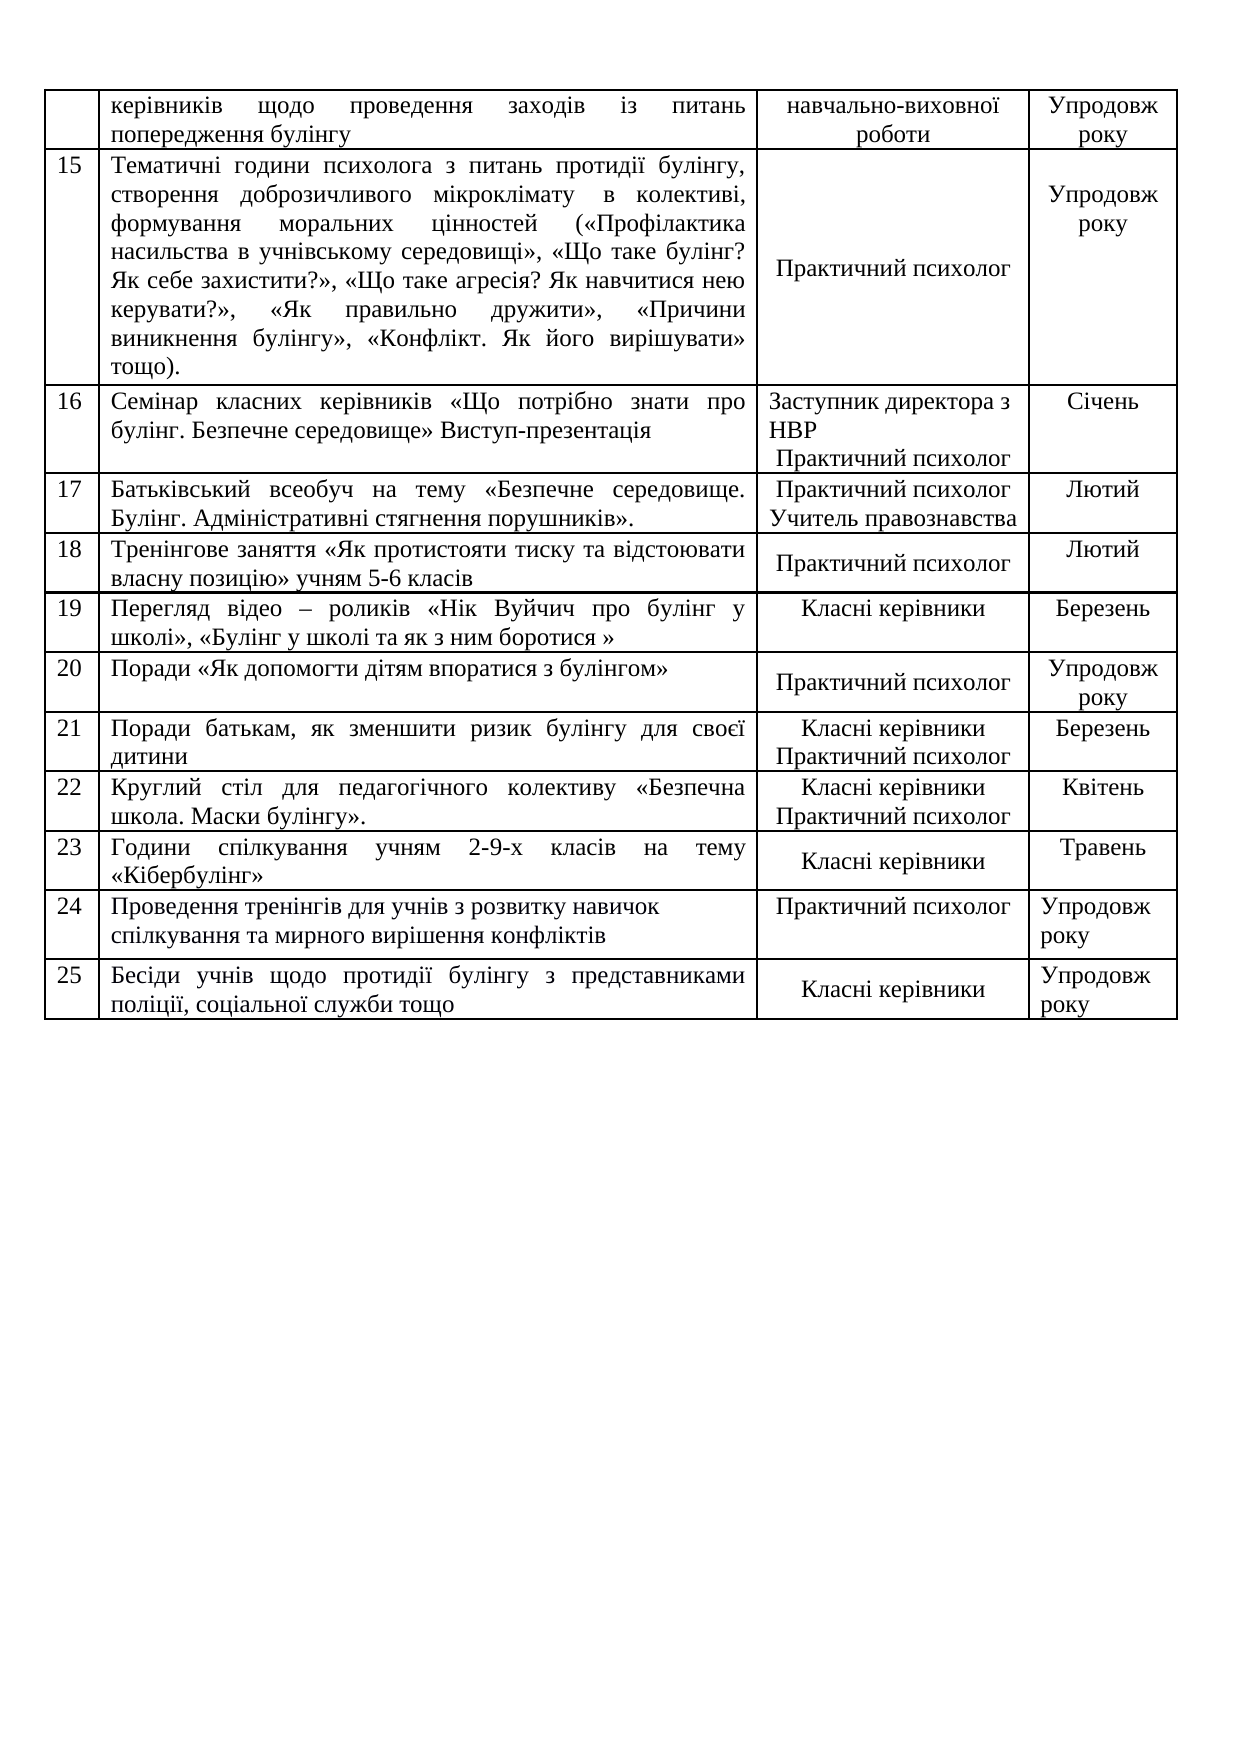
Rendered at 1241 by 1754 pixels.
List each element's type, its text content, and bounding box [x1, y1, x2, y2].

table_cell Травень [1030, 832, 1176, 889]
table_cell Години спілкування учням 2-9-х класів на тему «Кібербулінг» [100, 832, 756, 889]
table_cell Практичний психолог [758, 653, 1028, 711]
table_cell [758, 91, 1028, 148]
table_cell Квітень [1030, 772, 1176, 830]
table_cell Круглий стіл для педагогічного колективу «Безпечна школа. Маски булінгу». [100, 772, 756, 830]
table_cell Семінар класних керівників «Що потрібно знати про булінг. Безпечне середовище» Виступ-презентація [100, 386, 756, 472]
table_cell 14 [46, 91, 98, 148]
table_cell Тематичні години психолога з питань протидії булінгу, створення доброзичливого мікроклімату в колективі, формування моральних цінностей («Профілактика насильства в учнівському середовищі», «Що таке булінг? Як себе захистити?», «Що таке агресія? Як навчитися нею керувати?», «Як правильно дружити», «Причини виникнення булінгу», «Конфлікт. Як його вирішувати» тощо). [100, 150, 756, 384]
table_cell 21 [46, 713, 98, 770]
table_cell Січень [1030, 386, 1176, 472]
table_cell 22 [46, 772, 98, 830]
table_cell Практичний психолог [758, 891, 1028, 958]
table_cell 25 [46, 960, 98, 1018]
table_cell Упродовж року [1030, 150, 1176, 384]
table_cell Практичний психолог Учитель правознавства [758, 474, 1028, 532]
table_cell Поради батькам, як зменшити ризик булінгу для своєї дитини [100, 713, 756, 770]
table_cell 17 [46, 474, 98, 532]
table_cell Класні керівники [758, 594, 1028, 651]
table_cell Лютий [1030, 474, 1176, 532]
table_cell Упродовж року [1030, 891, 1176, 958]
table_cell Лютий [1030, 534, 1176, 591]
table_cell Класні керівники Практичний психолог [758, 713, 1028, 770]
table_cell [100, 91, 756, 148]
table_cell 23 [46, 832, 98, 889]
table_cell Класні керівники [758, 832, 1028, 889]
table_cell Упродовж року [1030, 960, 1176, 1018]
table_cell Поради «Як допомогти дітям впоратися з булінгом» [100, 653, 756, 711]
table_cell Березень [1030, 713, 1176, 770]
table_cell Заступник директора з НВР Практичний психолог [758, 386, 1028, 472]
table_cell Практичний психолог [758, 534, 1028, 591]
table_cell Класні керівники Практичний психолог [758, 772, 1028, 830]
table_cell 16 [46, 386, 98, 472]
table_cell Тренінгове заняття «Як протистояти тиску та відстоювати власну позицію» учням 5-6 класів [100, 534, 756, 591]
table_cell Проведення тренінгів для учнів з розвитку навичок спілкування та мирного вирішення конфліктів [100, 891, 756, 958]
table_cell Перегляд відео – роликів «Нік Вуйчич про булінг у школі», «Булінг у школі та як з ним боротися » [100, 594, 756, 651]
table_cell Батьківський всеобуч на тему «Безпечне середовище. Булінг. Адміністративні стягнення порушників». [100, 474, 756, 532]
table_cell Класні керівники [758, 960, 1028, 1018]
table_cell 20 [46, 653, 98, 711]
table_cell Упродовж року [1030, 91, 1176, 148]
table_cell Березень [1030, 594, 1176, 651]
table_cell 24 [46, 891, 98, 958]
table_cell Бесіди учнів щодо протидії булінгу з представниками поліції, соціальної служби тощо [100, 960, 756, 1018]
table_cell 15 [46, 150, 98, 384]
table_cell 18 [46, 534, 98, 591]
table_cell Упродовж року [1030, 653, 1176, 711]
table_cell Практичний психолог [758, 150, 1028, 384]
table_cell 19 [46, 594, 98, 651]
